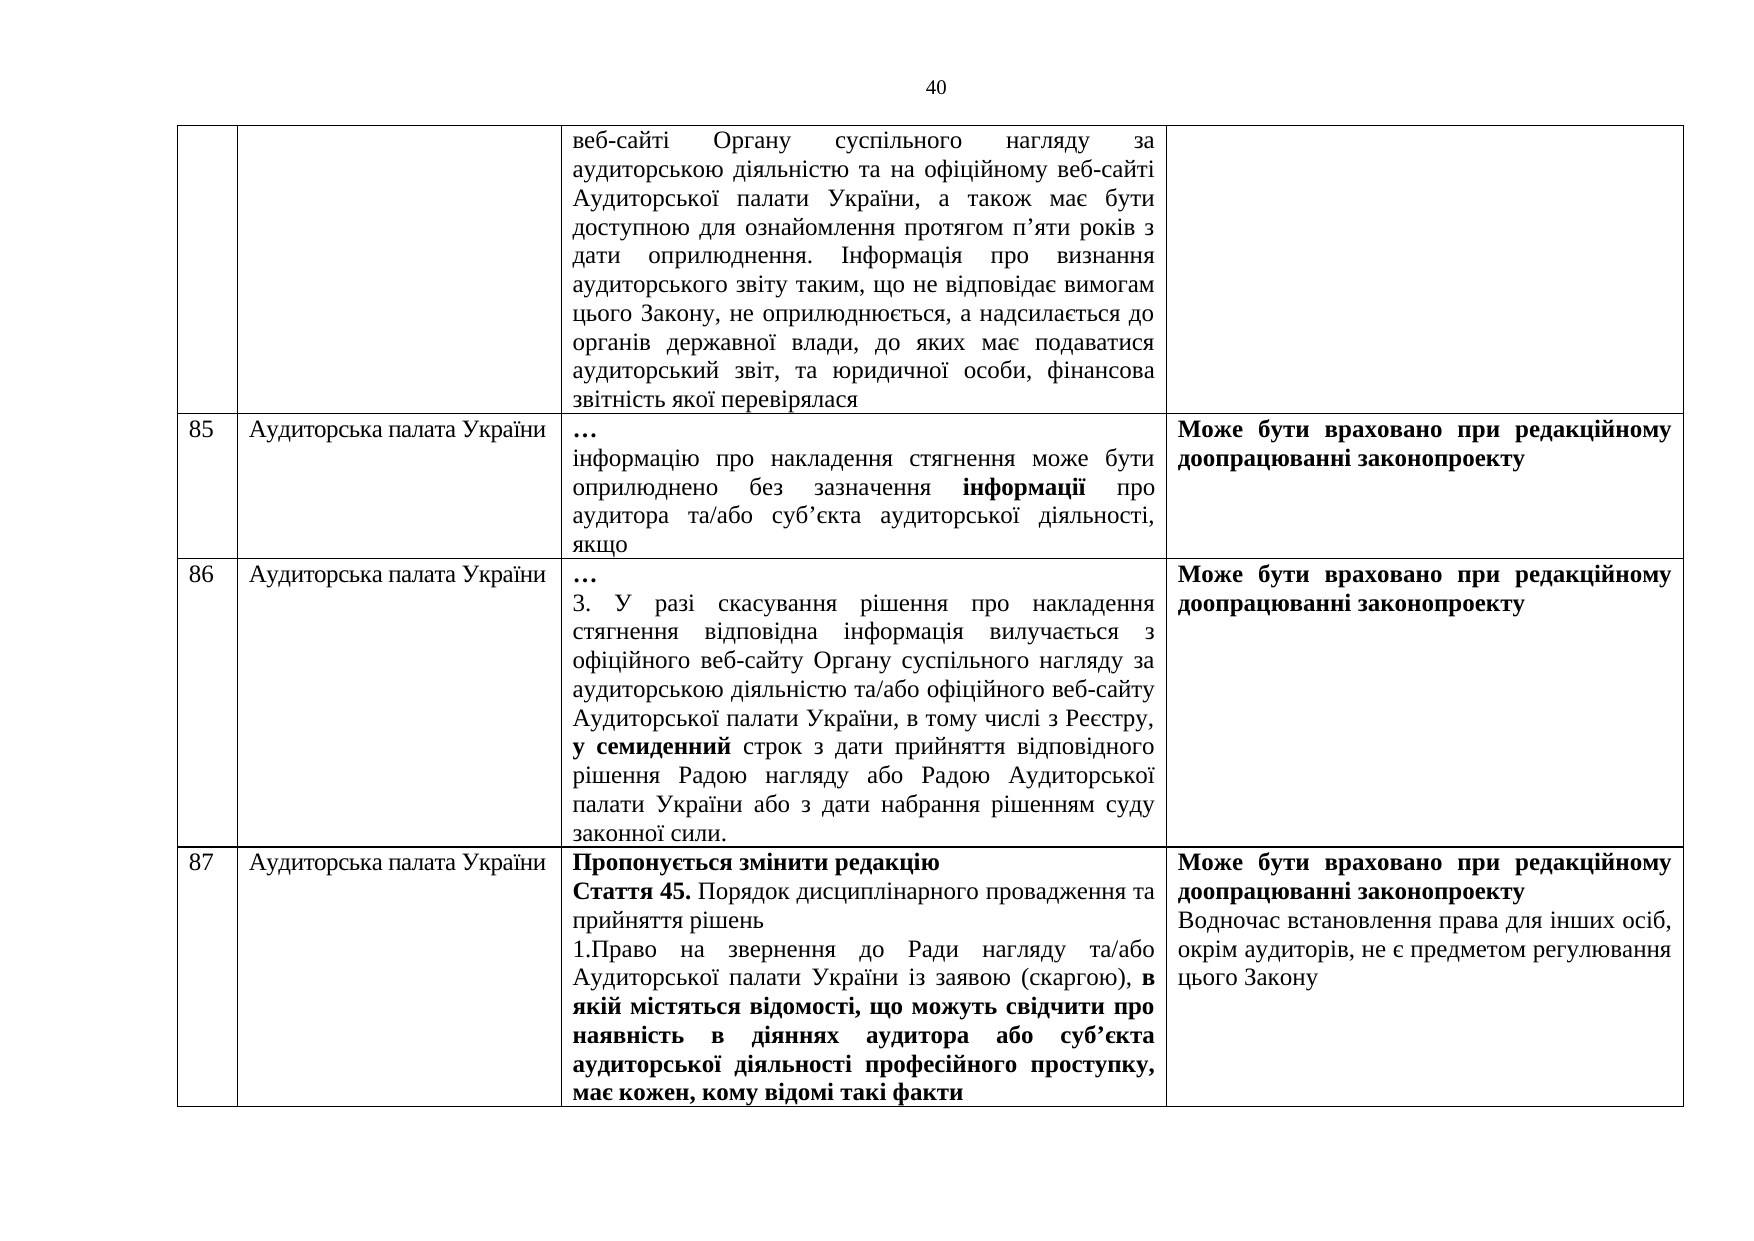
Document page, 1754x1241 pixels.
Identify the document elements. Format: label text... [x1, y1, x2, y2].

table_cell Може бути враховано при редакційному доопрацюванні законопроекту Водночас встановлення права для інших осіб, окрім аудиторів, не є предметом регулювання цього Закону [1167, 848, 1683, 1106]
table_cell Пропонується змінити редакцію Стаття 45. Порядок дисциплінарного провадження та прийняття рішень 1.Право на звернення до Ради нагляду та/або Аудиторської палати України із заявою (скаргою), в якій містяться відомості, що можуть свідчити про наявність в діяннях аудитора або суб’єкта аудиторської діяльності професійного проступку, має кожен, кому відомі такі факти [562, 848, 1166, 1106]
table_cell 84 [178, 126, 237, 413]
table_cell … 3. У разі скасування рішення про накладення стягнення відповідна інформація вилучається з офіційного веб-сайту Органу суспільного нагляду за аудиторською діяльністю та/або офіційного веб-сайту Аудиторської палати України, в тому числі з Реєстру, у семиденний строк з дати прийняття відповідного рішення Радою нагляду або Радою Аудиторської палати України або з дати набрання рішенням суду законної сили. [562, 559, 1166, 846]
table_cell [238, 848, 561, 1106]
table_cell Може бути враховано при редакційному доопрацюванні законопроекту [1167, 414, 1683, 558]
table_cell 86 [178, 559, 237, 846]
table_cell Аудиторська палата України [238, 559, 561, 846]
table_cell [238, 126, 561, 413]
table_cell 85 [178, 414, 237, 558]
table_cell … інформацію про накладення стягнення може бути оприлюднено без зазначення інформації про аудитора та/або суб’єкта аудиторської діяльності, якщо [562, 414, 1166, 558]
table_cell Може бути враховано при редакційному доопрацюванні законопроекту [1167, 559, 1683, 846]
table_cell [1167, 126, 1683, 413]
table_cell Аудиторська палата України [238, 414, 561, 558]
table_cell 87 [178, 848, 237, 1106]
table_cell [562, 126, 1166, 413]
